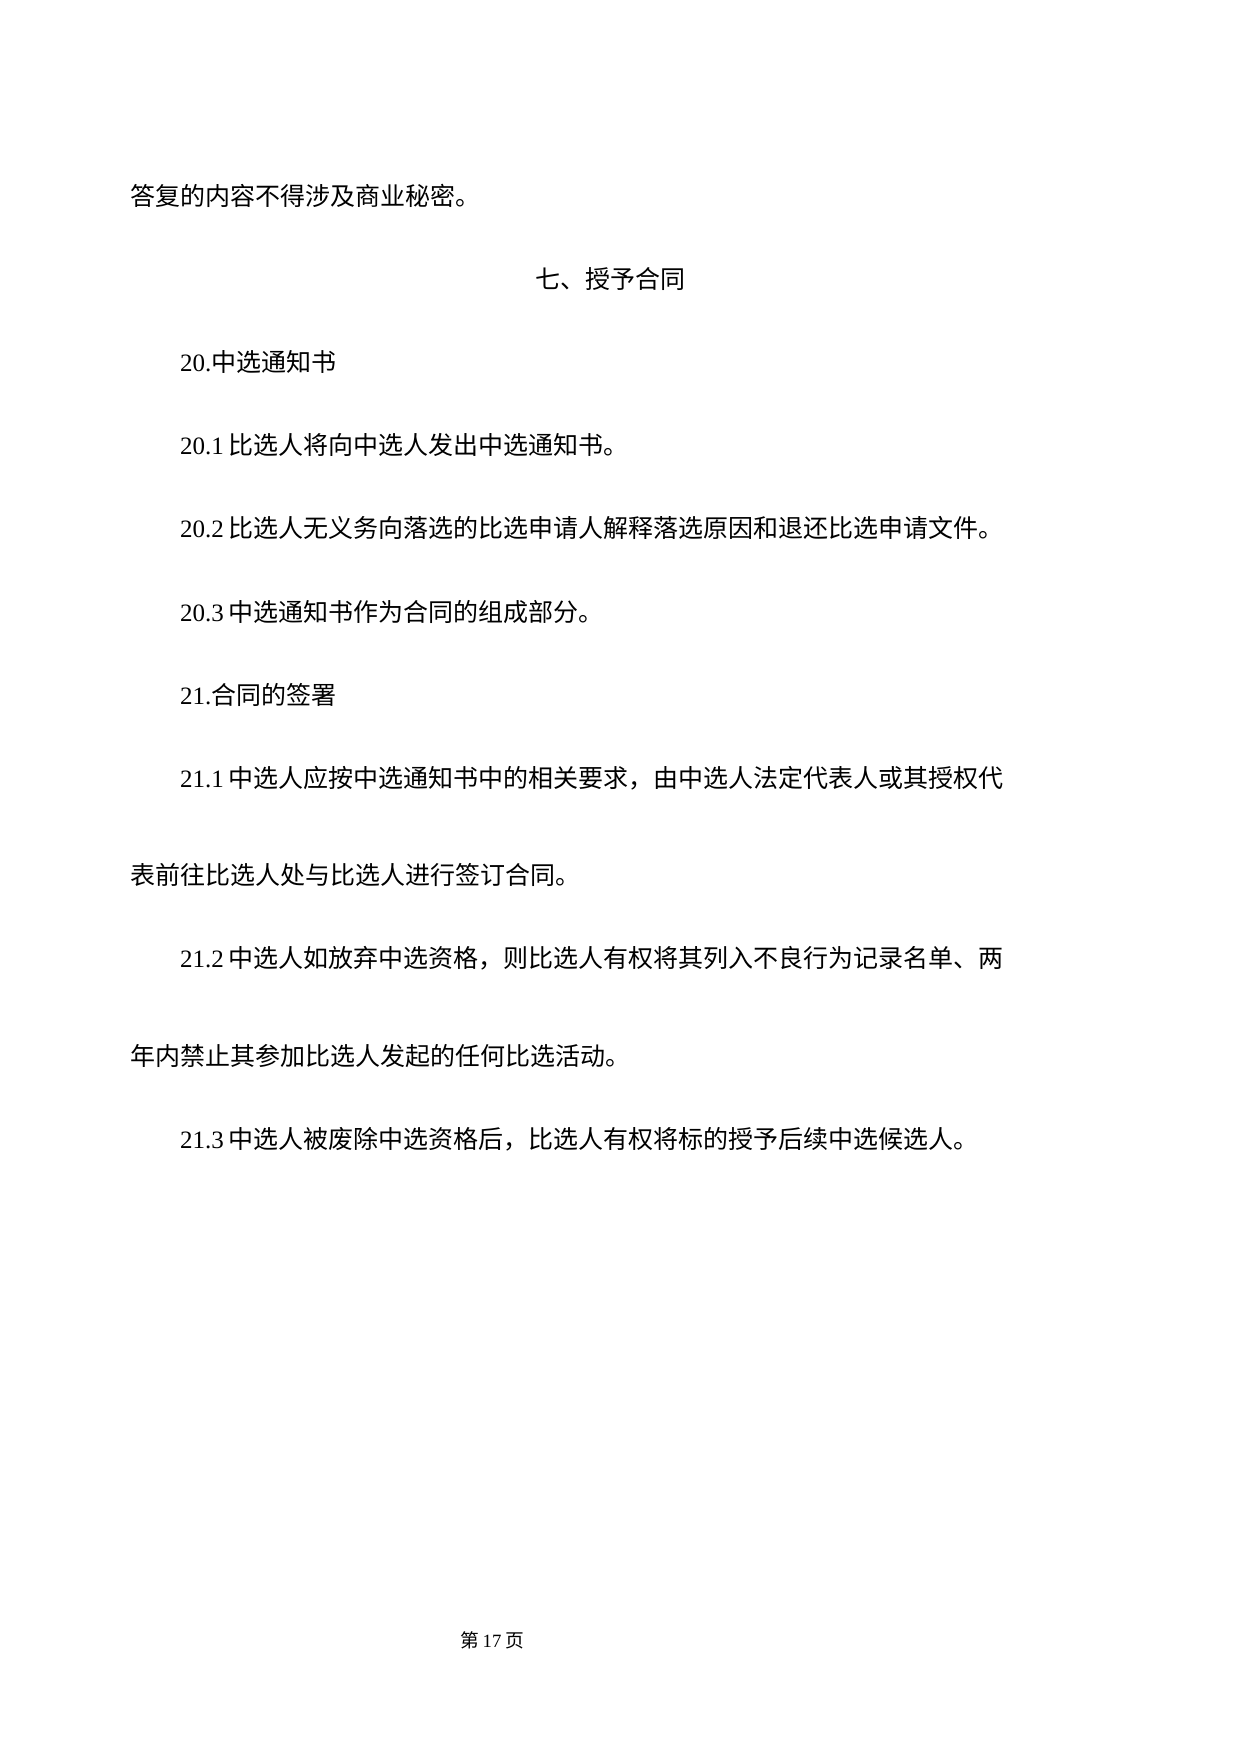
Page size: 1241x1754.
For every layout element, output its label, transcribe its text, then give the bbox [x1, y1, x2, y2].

text 20.3中选通知书作为合同的组成部分。 [130, 578, 1012, 643]
subtitle 七、授予合同 [130, 245, 1090, 310]
text 21.3中选人被废除中选资格后，比选人有权将标的授予后续中选候选人。 [130, 1105, 1012, 1170]
text 20.2比选人无义务向落选的比选申请人解释落选原因和退还比选申请文件。 [130, 494, 1092, 559]
text 21.1中选人应按中选通知书中的相关要求，由中选人法定代表人或其授权代表前往比选人处与比选人进行签订合同。 [130, 744, 1012, 906]
text 21.合同的签署 [130, 661, 1012, 726]
text 20.中选通知书 [130, 328, 1012, 393]
text 20.1比选人将向中选人发出中选通知书。 [130, 411, 1012, 476]
text 21.2中选人如放弃中选资格，则比选人有权将其列入不良行为记录名单、两年内禁止其参加比选人发起的任何比选活动。 [130, 924, 1012, 1087]
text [130, 162, 1092, 227]
